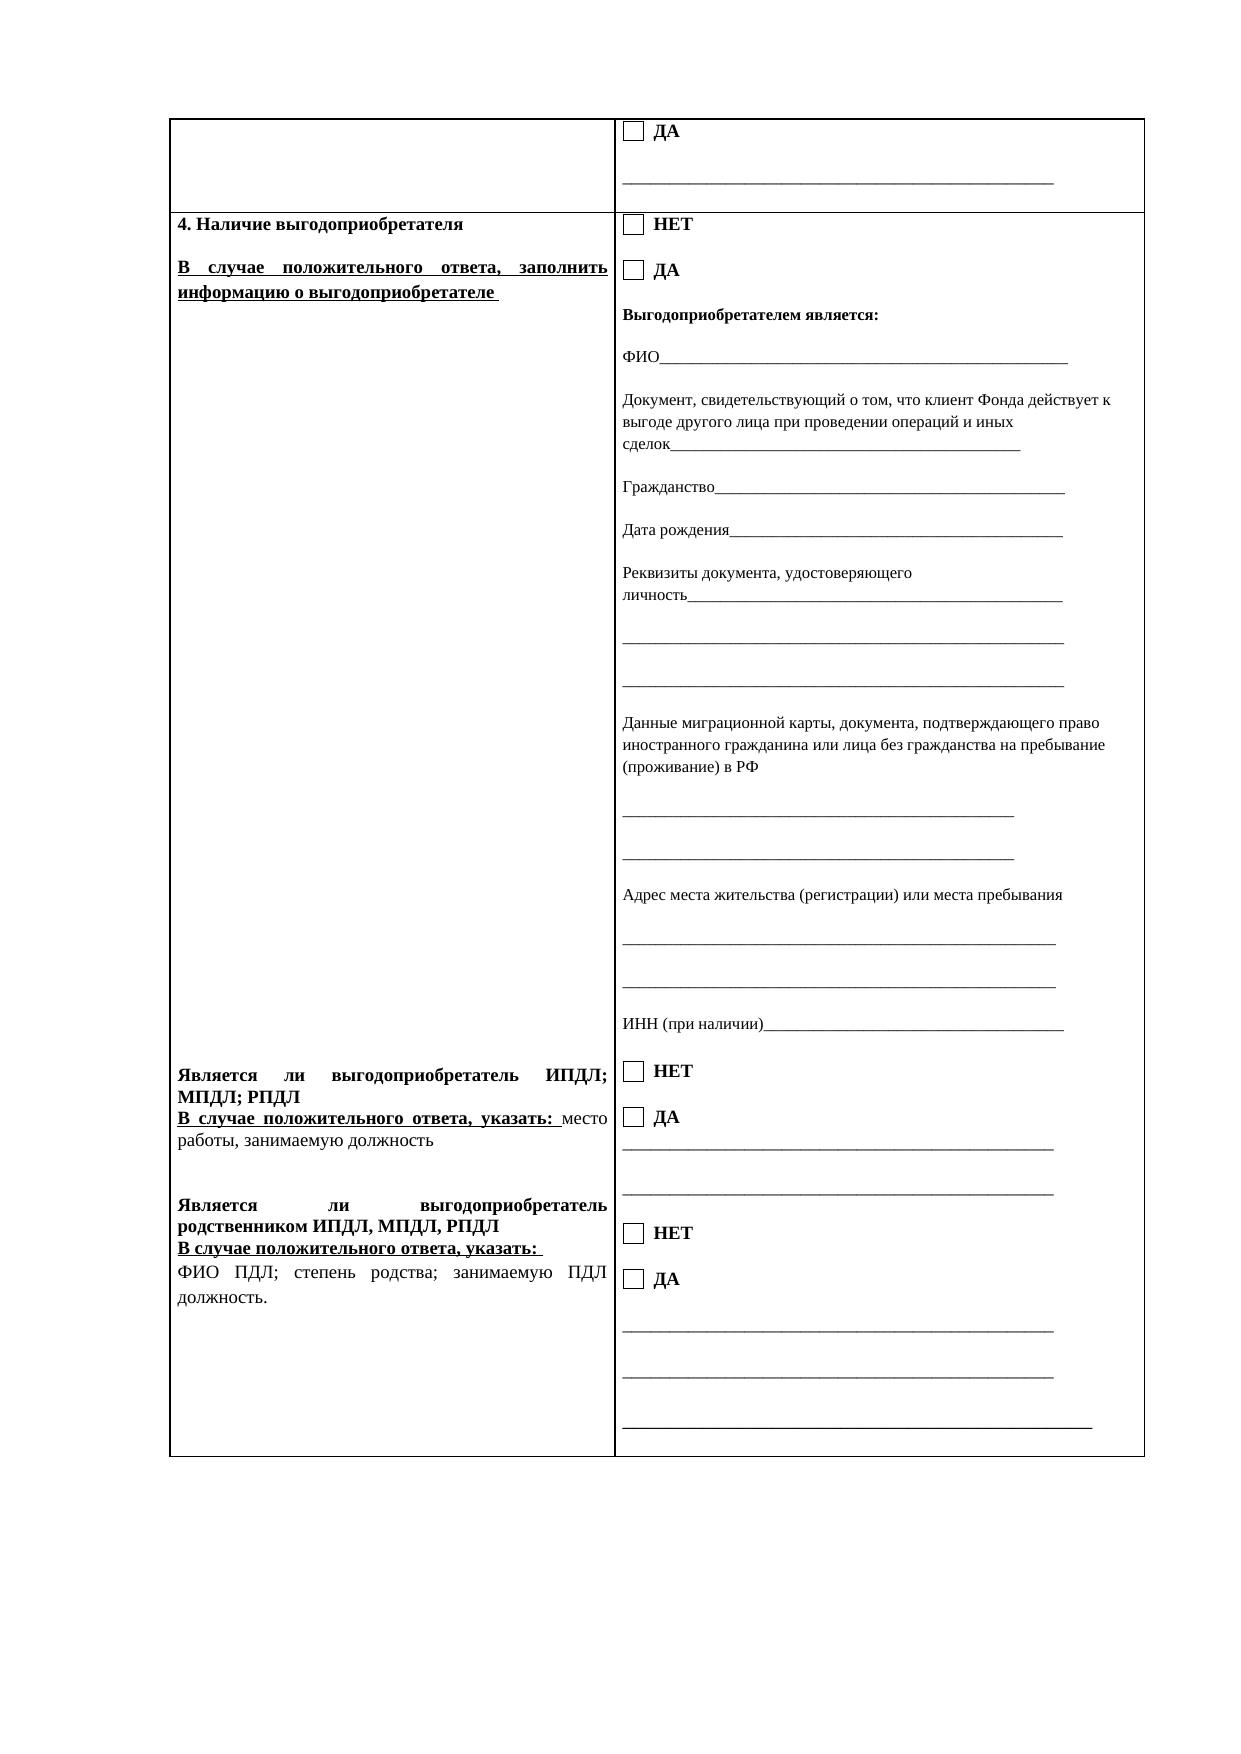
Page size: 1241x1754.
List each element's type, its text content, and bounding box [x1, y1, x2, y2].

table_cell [616, 120, 1144, 212]
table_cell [171, 120, 614, 212]
table_cell НЕТ ДА Выгодоприобретателем является: ФИО_________________________________________________ Документ, свидетельствующий о том, что клиент Фонда действует к выгоде другого лица при проведении операций и иных сделок__________________________________________ Гражданство__________________________________________ Дата рождения________________________________________ Реквизиты документа, удостоверяющего личность_____________________________________________ _____________________________________________________ _____________________________________________________ Данные миграционной карты, документа, подтверждающего право иностранного гражданина или лица без гражданства на пребывание (проживание) в РФ _______________________________________________ _______________________________________________ Адрес места жительства (регистрации) или места пребывания ____________________________________________________ ____________________________________________________ ИНН (при наличии)____________________________________ НЕТ ДА ______________________________________________ ______________________________________________ НЕТ ДА ______________________________________________ ______________________________________________ _________________________________________ [616, 213, 1144, 1456]
table_cell 4. Наличие выгодоприобретателя В случае положительного ответа, заполнить информацию о выгодоприобретателе Является ли выгодоприобретатель ИПДЛ; МПДЛ; РПДЛ В случае положительного ответа, указать: место работы, занимаемую должность Является ли выгодоприобретатель родственником ИПДЛ, МПДЛ, РПДЛ В случае положительного ответа, указать: ФИО ПДЛ; степень родства; занимаемую ПДЛ должность. [171, 213, 614, 1456]
